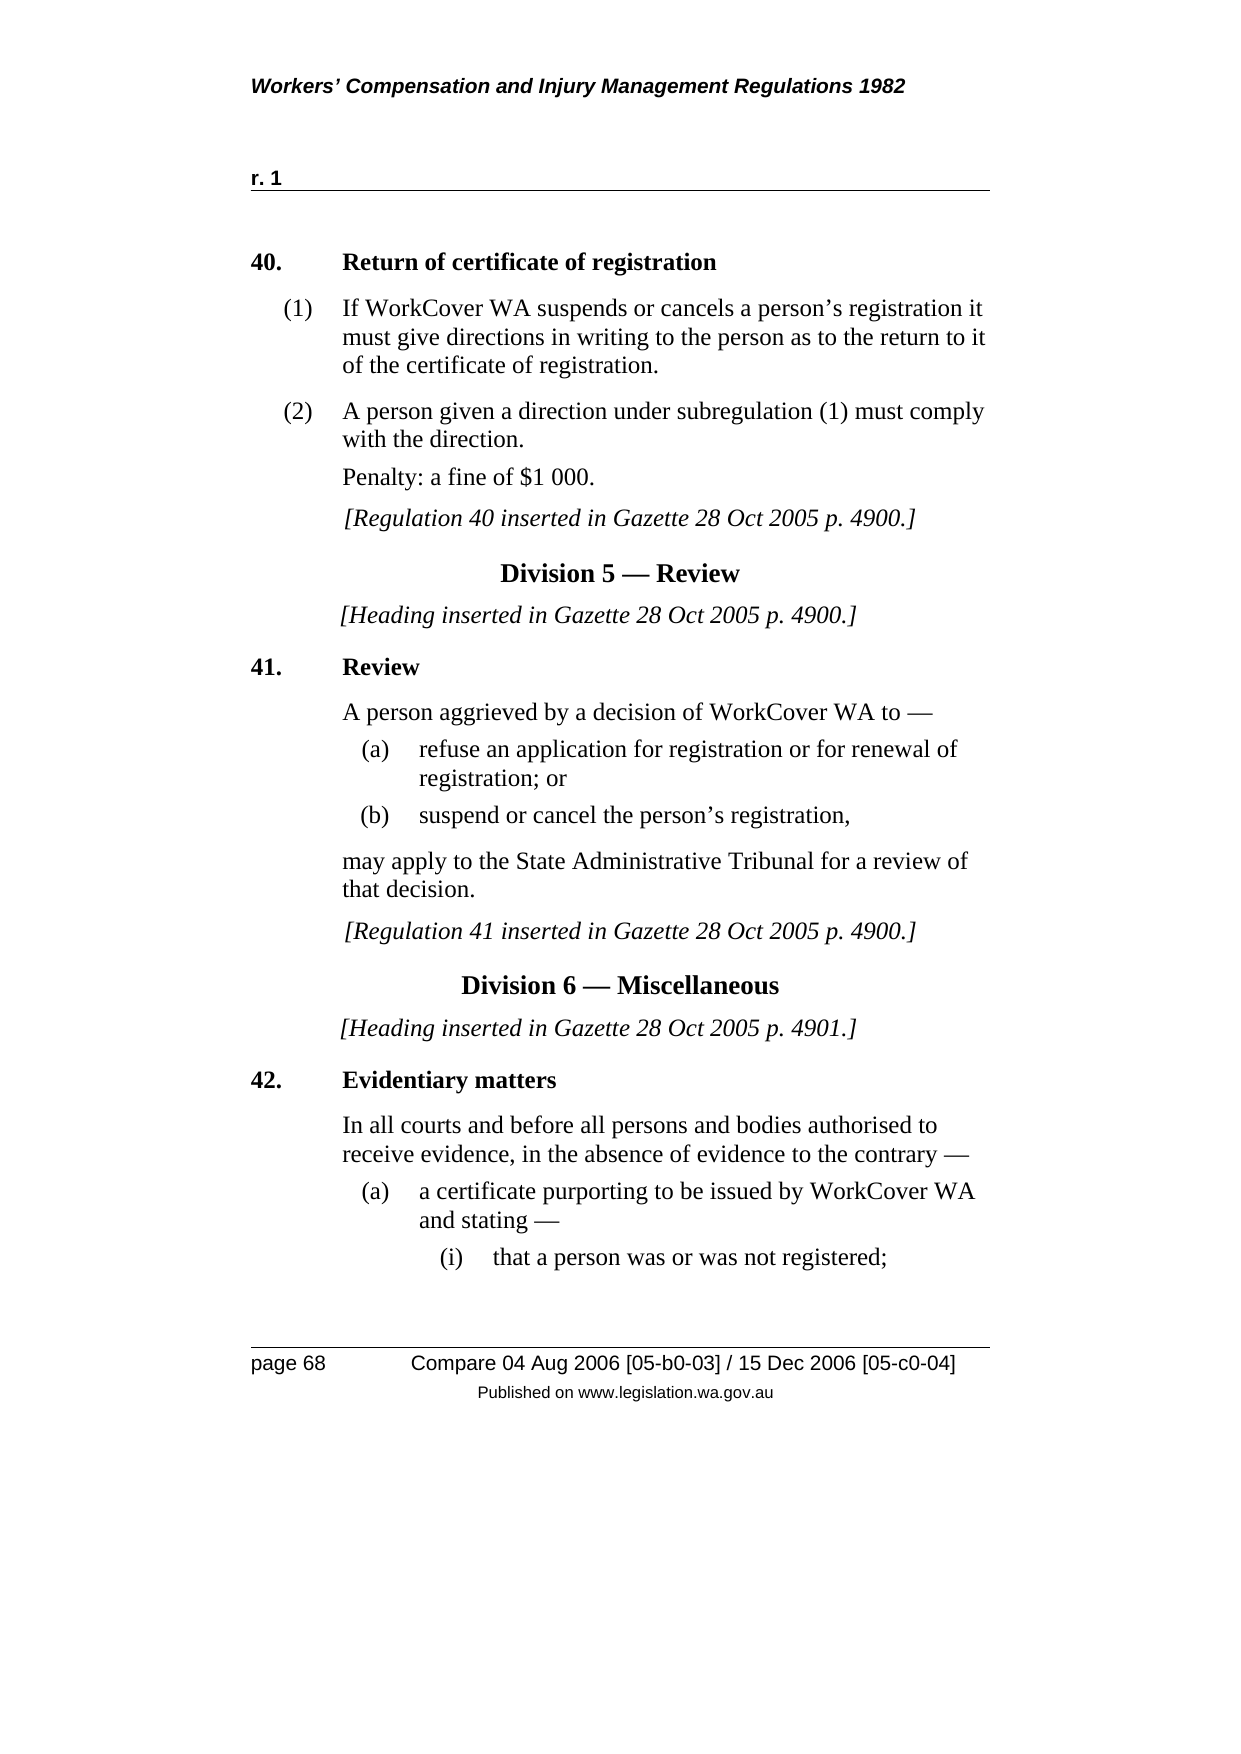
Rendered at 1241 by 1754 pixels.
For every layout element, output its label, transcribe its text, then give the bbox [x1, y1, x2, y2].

text (a) a certificate purporting to be issued by WorkCover WA and stating — [251, 1176, 990, 1233]
text In all courts and before all persons and bodies authorised to receive evidence, in the absence of evidence to the contrary — [251, 1110, 990, 1168]
subtitle [Heading inserted in Gazette 28 Oct 2005 p. 4901.] [251, 1013, 990, 1042]
subtitle [Heading inserted in Gazette 28 Oct 2005 p. 4900.] [251, 600, 990, 629]
text (1) If WorkCover WA suspends or cancels a person’s registration it must give directions in writing to the person as to the return to it of the certificate of registration. [251, 293, 990, 379]
text may apply to the State Administrative Tribunal for a review of that decision. [251, 846, 990, 903]
text (i) that a person was or was not registered; [251, 1242, 990, 1271]
text Penalty: a fine of $1 000. [251, 462, 990, 490]
text (a) refuse an application for registration or for renewal of registration; or [251, 734, 990, 792]
text A person aggrieved by a decision of WorkCover WA to — [251, 697, 990, 726]
subtitle 42. Evidentiary matters [251, 1065, 990, 1093]
text (b) suspend or cancel the person’s registration, [251, 800, 990, 829]
text (2) A person given a direction under subregulation (1) must comply with the direction. [251, 396, 990, 453]
subtitle Division 6 — Miscellaneous [251, 969, 990, 1001]
subtitle 40. Return of certificate of registration [251, 247, 990, 276]
text [Regulation 40 inserted in Gazette 28 Oct 2005 p. 4900.] [251, 503, 990, 532]
subtitle Division 5 — Review [251, 557, 990, 588]
subtitle 41. Review [251, 652, 990, 681]
text [Regulation 41 inserted in Gazette 28 Oct 2005 p. 4900.] [251, 916, 990, 944]
